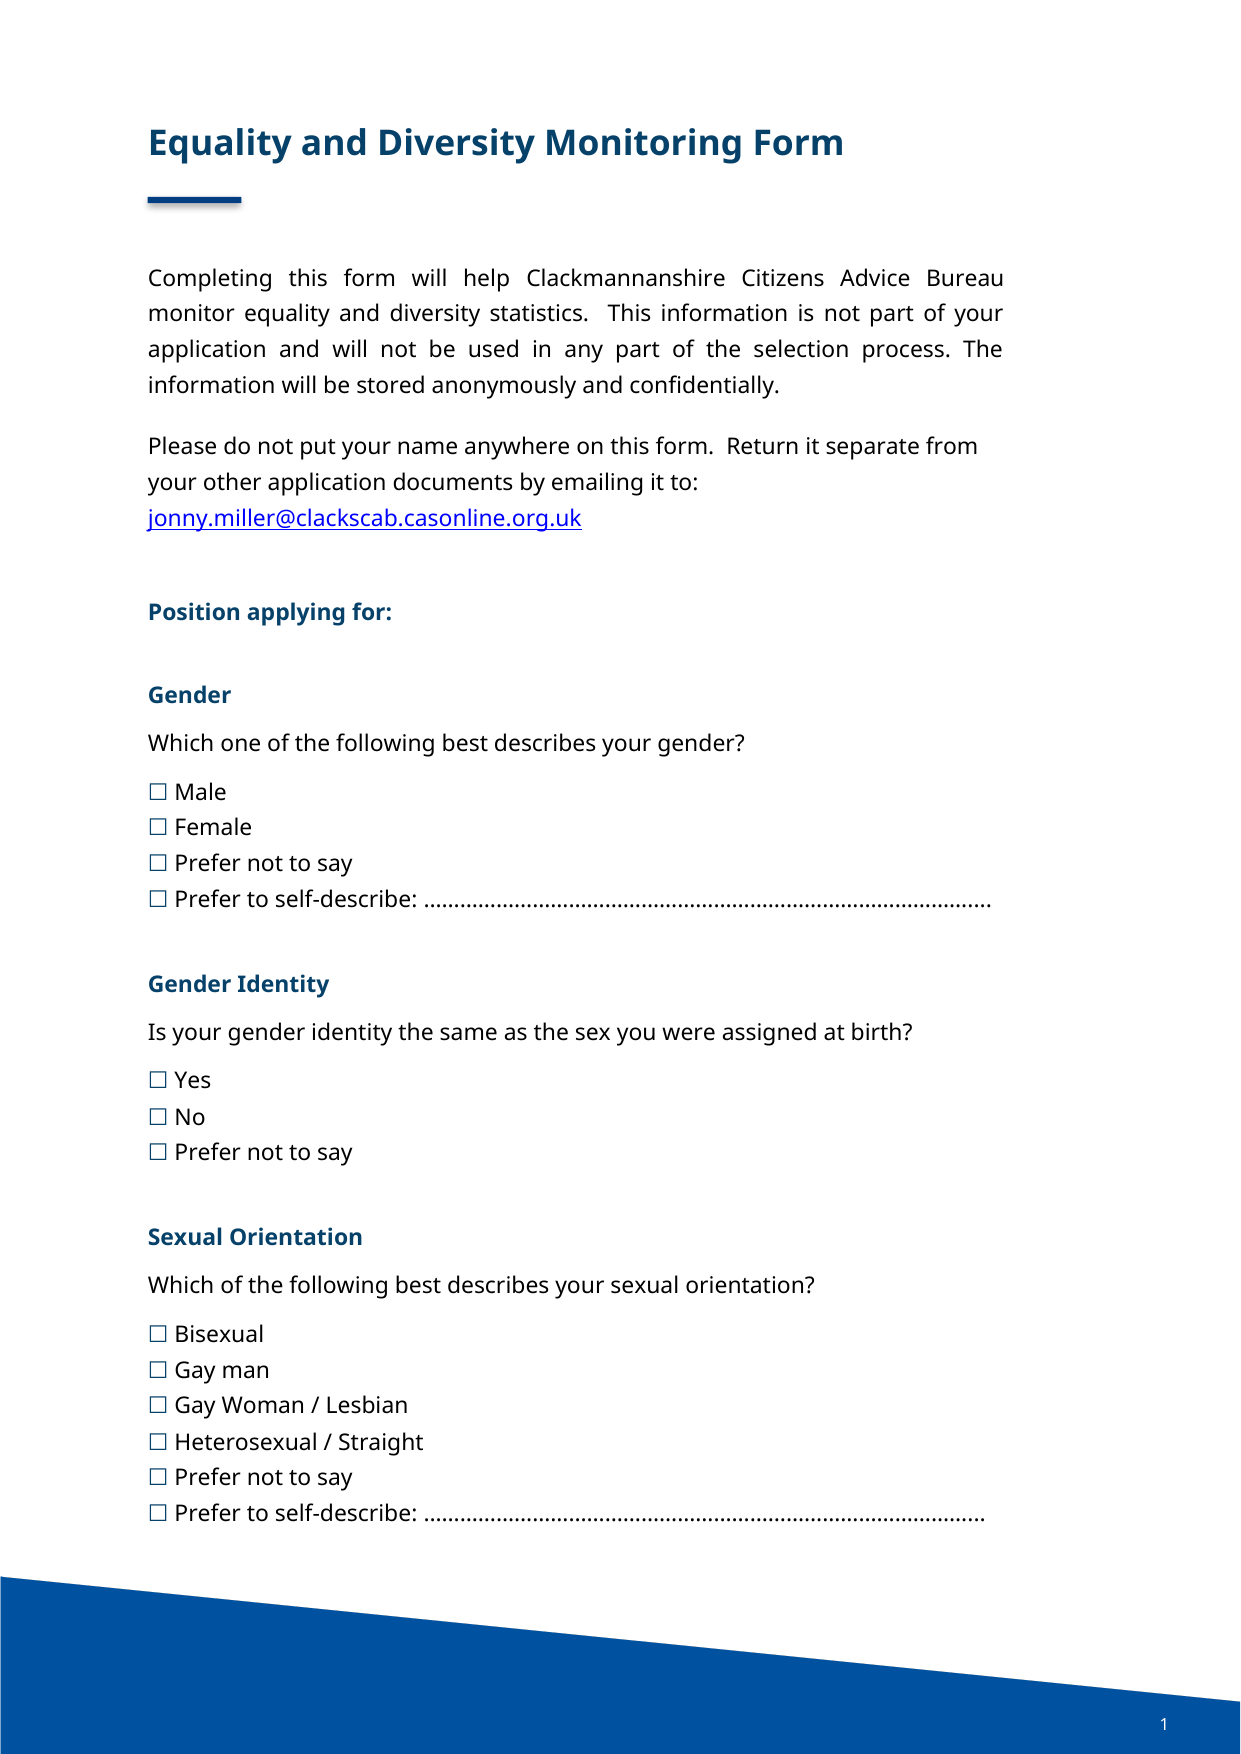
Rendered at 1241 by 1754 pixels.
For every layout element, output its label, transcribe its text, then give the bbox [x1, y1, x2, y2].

text Heterosexual / Straight [148, 1425, 1005, 1457]
text Prefer not to say [148, 847, 1005, 878]
text Which of the following best describes your sexual orientation? [148, 1269, 1005, 1300]
text Prefer to self-describe: ………………………………………………………………………………... [148, 1497, 1005, 1528]
subtitle Which one of the following best describes your gender? [148, 727, 1005, 758]
text Prefer to self-describe: ……………………………………………………………………………….... [148, 883, 1005, 914]
subtitle Gender [148, 678, 1005, 710]
text Gay man [148, 1353, 1005, 1385]
text Sexual Orientation [148, 1221, 1005, 1252]
text Gay Woman / Lesbian [148, 1389, 1005, 1421]
text Female [148, 811, 1005, 843]
text Please do not put your name anywhere on this form. Return it separate from your other application documents by emailing it to: jonny.miller@clackscab.casonline.org.uk [148, 430, 1005, 533]
text Position applying for: [148, 596, 1005, 627]
text No [148, 1100, 1005, 1132]
text Prefer not to say [148, 1136, 1005, 1168]
text Completing this form will help Clackmannanshire Citizens Advice Bureau monitor equality and diversity statistics. This information is not part of your application and will not be used in any part of the selection process. The information will be stored anonymously and confidentially. [148, 261, 1005, 401]
text Is your gender identity the same as the sex you were assigned at birth? [148, 1016, 1079, 1047]
text Male [148, 775, 1005, 807]
subtitle Gender Identity [148, 968, 1005, 999]
text Yes [148, 1064, 1005, 1096]
text Prefer not to say [148, 1461, 1005, 1493]
picture [0, 1576, 1241, 1754]
text Bisexual [148, 1318, 1005, 1349]
